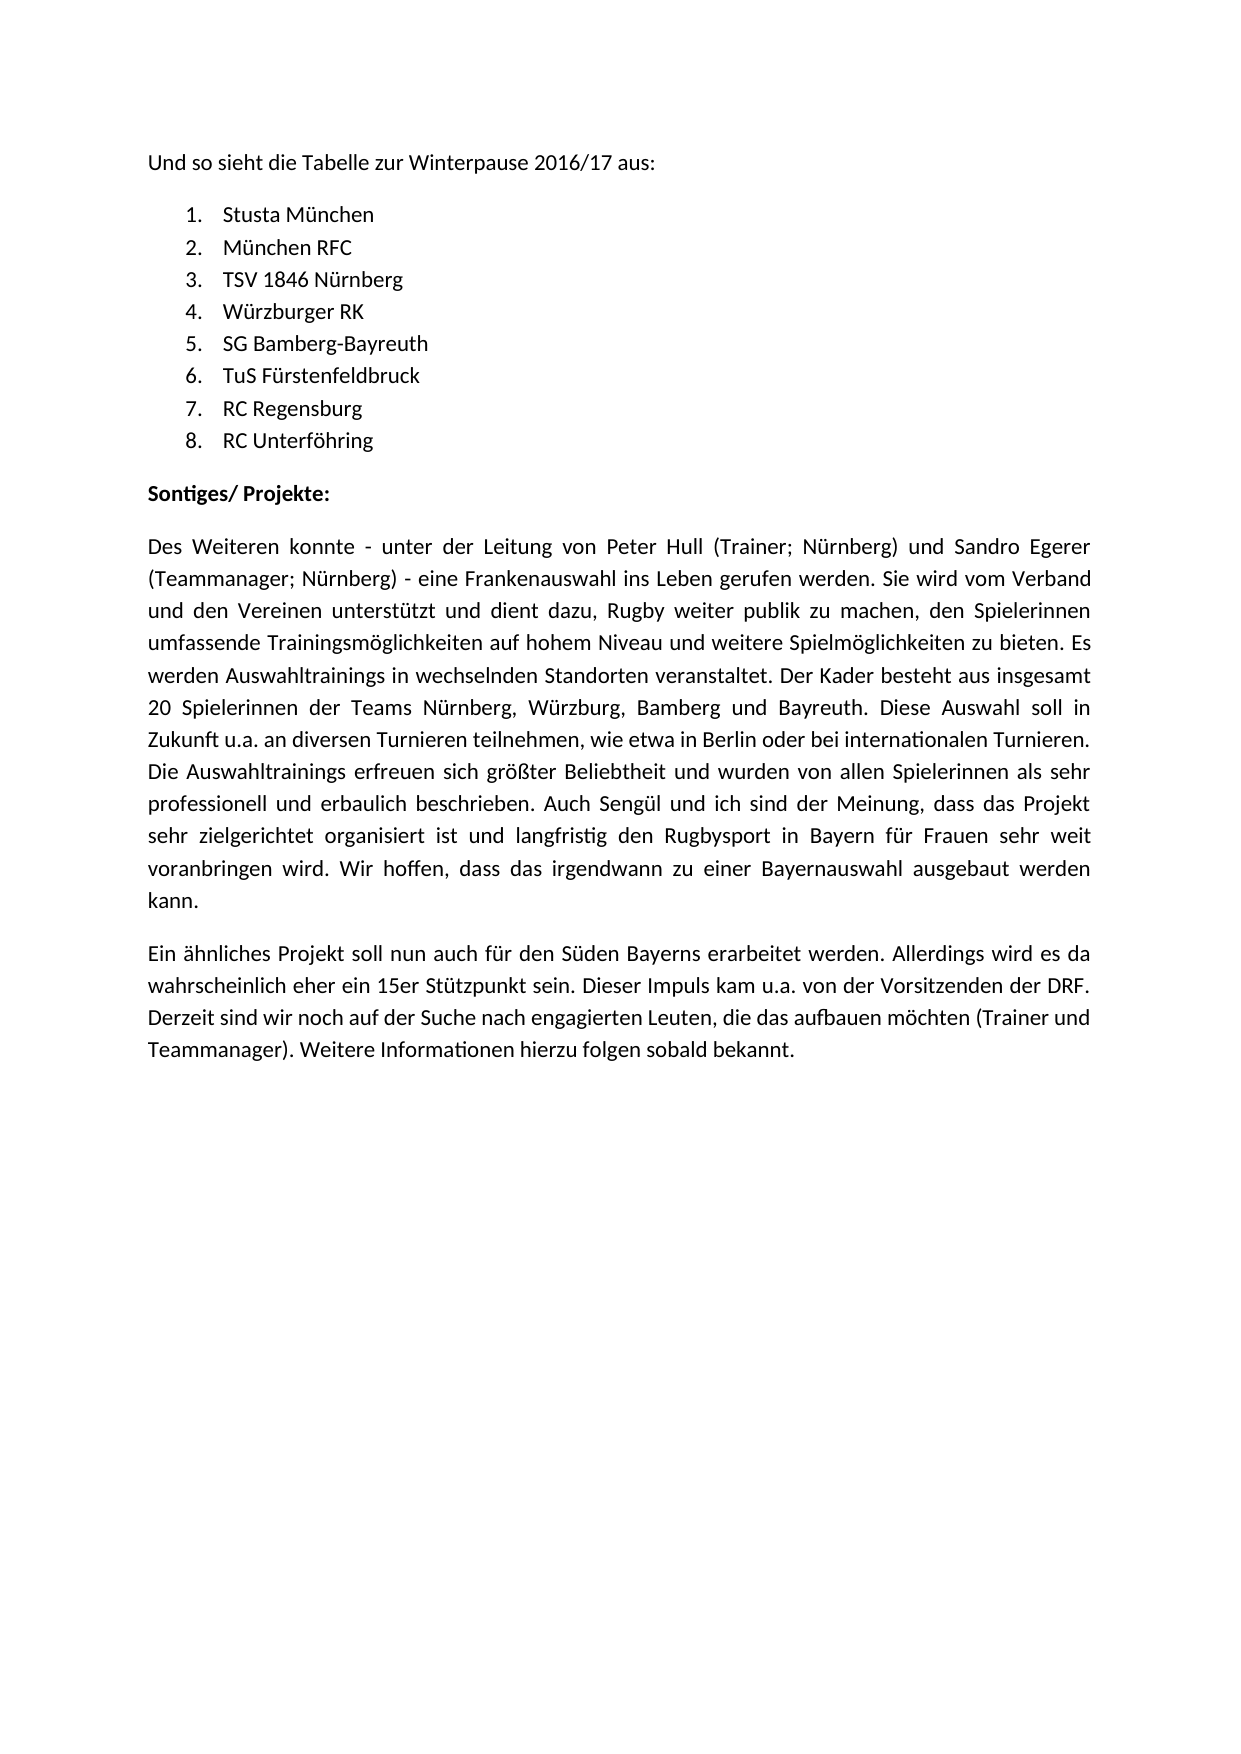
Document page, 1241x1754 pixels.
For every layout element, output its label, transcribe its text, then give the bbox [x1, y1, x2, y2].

text Ein ähnliches Projekt soll nun auch für den Süden Bayerns erarbeitet werden. Allerdings wird es da wahrscheinlich eher ein 15er Stützpunkt sein. Dieser Impuls kam u.a. von der Vorsitzenden der DRF. Derzeit sind wir noch auf der Suche nach engagierten Leuten, die das aufbauen möchten (Trainer und Teammanager). Weitere Informationen hierzu folgen sobald bekannt. [148, 939, 1093, 1064]
list München RFC [185, 233, 1093, 261]
text Und so sieht die Tabelle zur Winterpause 2016/17 aus: [148, 148, 1093, 176]
list Stusta München [185, 201, 1093, 229]
list RC Regensburg [185, 394, 1093, 422]
list SG Bamberg-Bayreuth [185, 329, 1093, 357]
text Des Weiteren konnte - unter der Leitung von Peter Hull (Trainer; Nürnberg) und Sandro Egerer (Teammanager; Nürnberg) - eine Frankenauswahl ins Leben gerufen werden. Sie wird vom Verband und den Vereinen unterstützt und dient dazu, Rugby weiter publik zu machen, den Spielerinnen umfassende Trainingsmöglichkeiten auf hohem Niveau und weitere Spielmöglichkeiten zu bieten. Es werden Auswahltrainings in wechselnden Standorten veranstaltet. Der Kader besteht aus insgesamt 20 Spielerinnen der Teams Nürnberg, Würzburg, Bamberg und Bayreuth. Diese Auswahl soll in Zukunft u.a. an diversen Turnieren teilnehmen, wie etwa in Berlin oder bei internationalen Turnieren. Die Auswahltrainings erfreuen sich größter Beliebtheit und wurden von allen Spielerinnen als sehr professionell und erbaulich beschrieben. Auch Sengül und ich sind der Meinung, dass das Projekt sehr zielgerichtet organisiert ist und langfristig den Rugbysport in Bayern für Frauen sehr weit voranbringen wird. Wir hoffen, dass das irgendwann zu einer Bayernauswahl ausgebaut werden kann. [148, 532, 1093, 914]
list TuS Fürstenfeldbruck [185, 362, 1093, 389]
list RC Unterföhring [185, 426, 1093, 454]
list Würzburger RK [185, 297, 1093, 325]
list TSV 1846 Nürnberg [185, 265, 1093, 293]
text Sontiges/ Projekte: [148, 479, 1093, 507]
